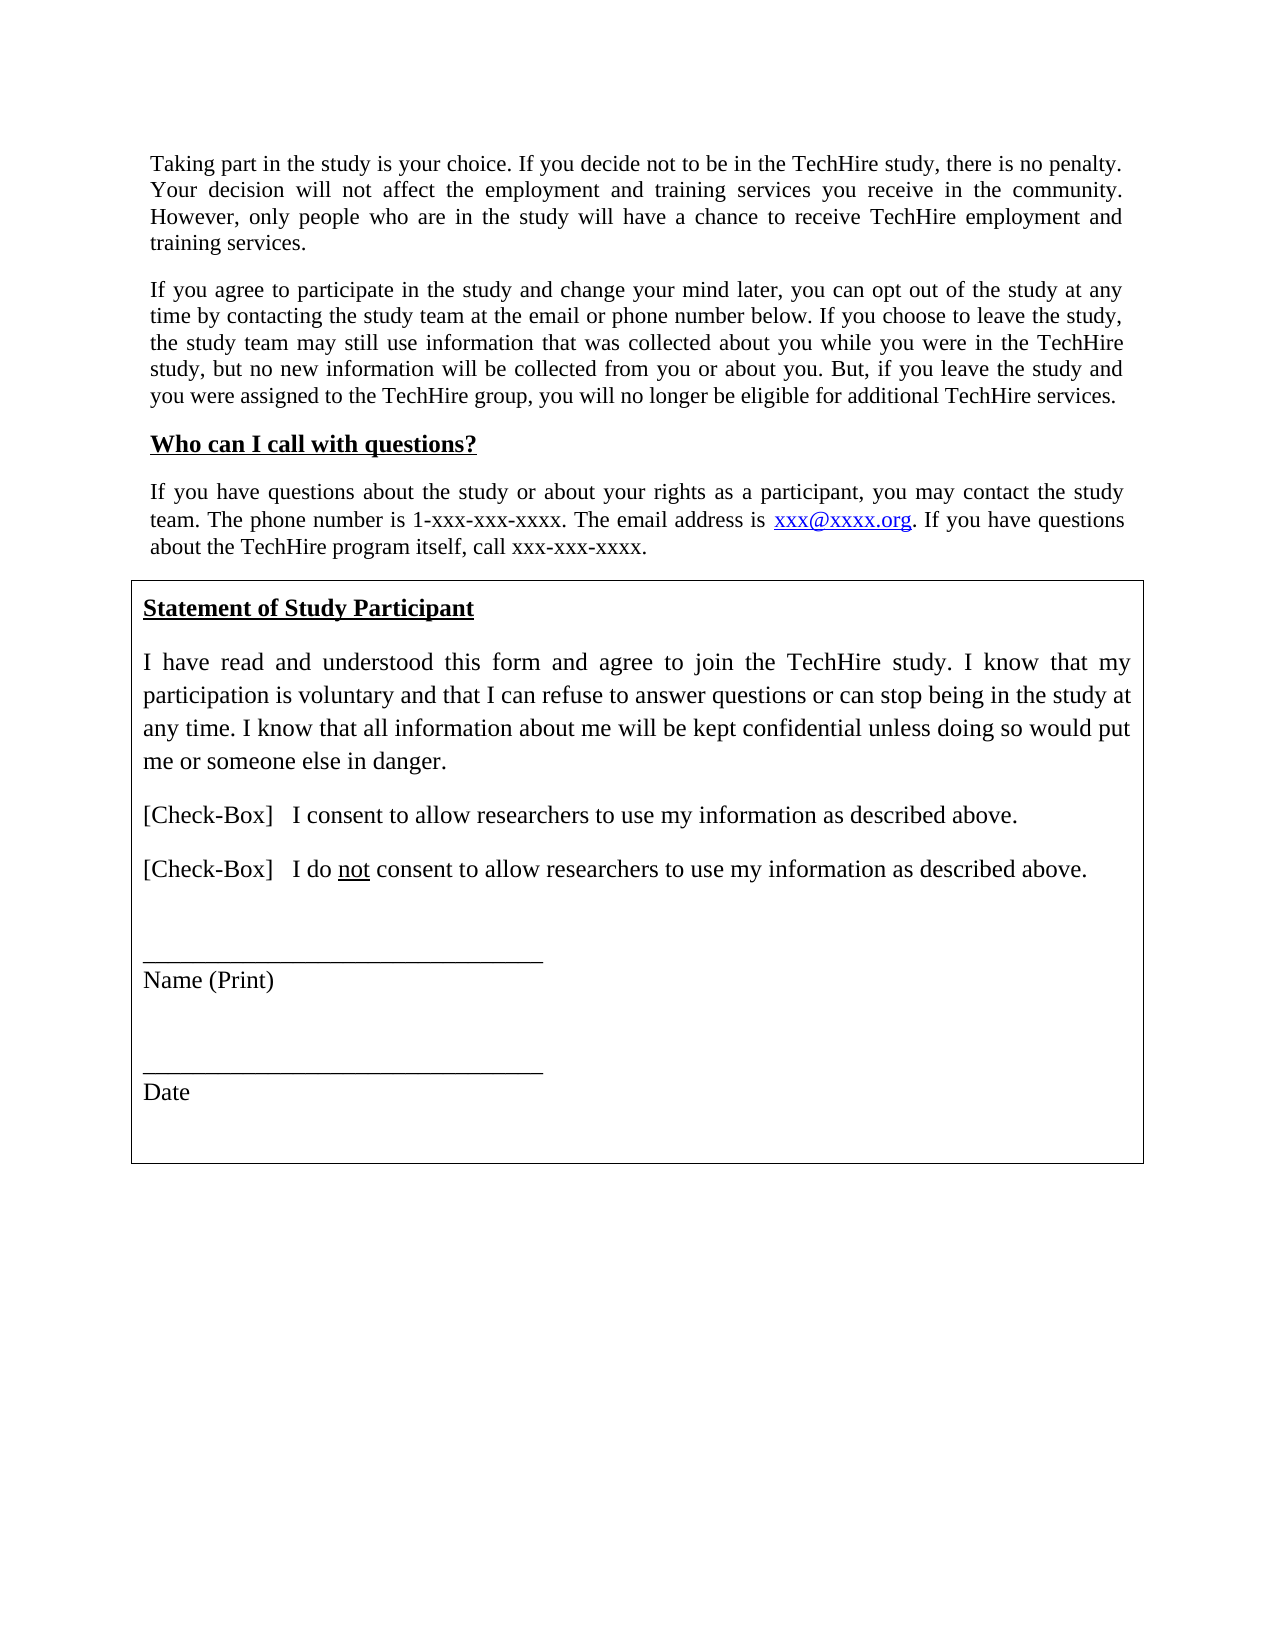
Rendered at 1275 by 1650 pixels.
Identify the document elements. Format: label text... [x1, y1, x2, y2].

text Who can I call with questions? [150, 429, 1125, 458]
text If you agree to participate in the study and change your mind later, you can opt out of the study at any time by contacting the study team at the email or phone number below. If you choose to leave the study, the study team may still use information that was collected about you while you were in the TechHire study, but no new information will be collected from you or about you. But, if you leave the study and you were assigned to the TechHire group, you will no longer be eligible for additional TechHire services. [150, 276, 1125, 408]
text Taking part in the study is your choice. If you decide not to be in the TechHire study, there is no penalty. Your decision will not affect the employment and training services you receive in the community. However, only people who are in the study will have a chance to receive TechHire employment and training services. [150, 150, 1125, 255]
text If you have questions about the study or about your rights as a participant, you may contact the study team. The phone number is 1-xxx-xxx-xxxx. The email address is xxx@xxxx.org. If you have questions about the TechHire program itself, call xxx-xxx-xxxx. [150, 478, 1125, 559]
table_header Statement of Study Participant I have read and understood this form and agree to join the TechHire study. I know that my participation is voluntary and that I can refuse to answer questions or can stop being in the study at any time. I know that all information about me will be kept confidential unless doing so would put me or someone else in danger. [Check-Box] I consent to allow researchers to use my information as described above. [Check-Box] I do not consent to allow researchers to use my information as described above. ________________________________ Name (Print) ________________________________ Date [132, 581, 1143, 1163]
